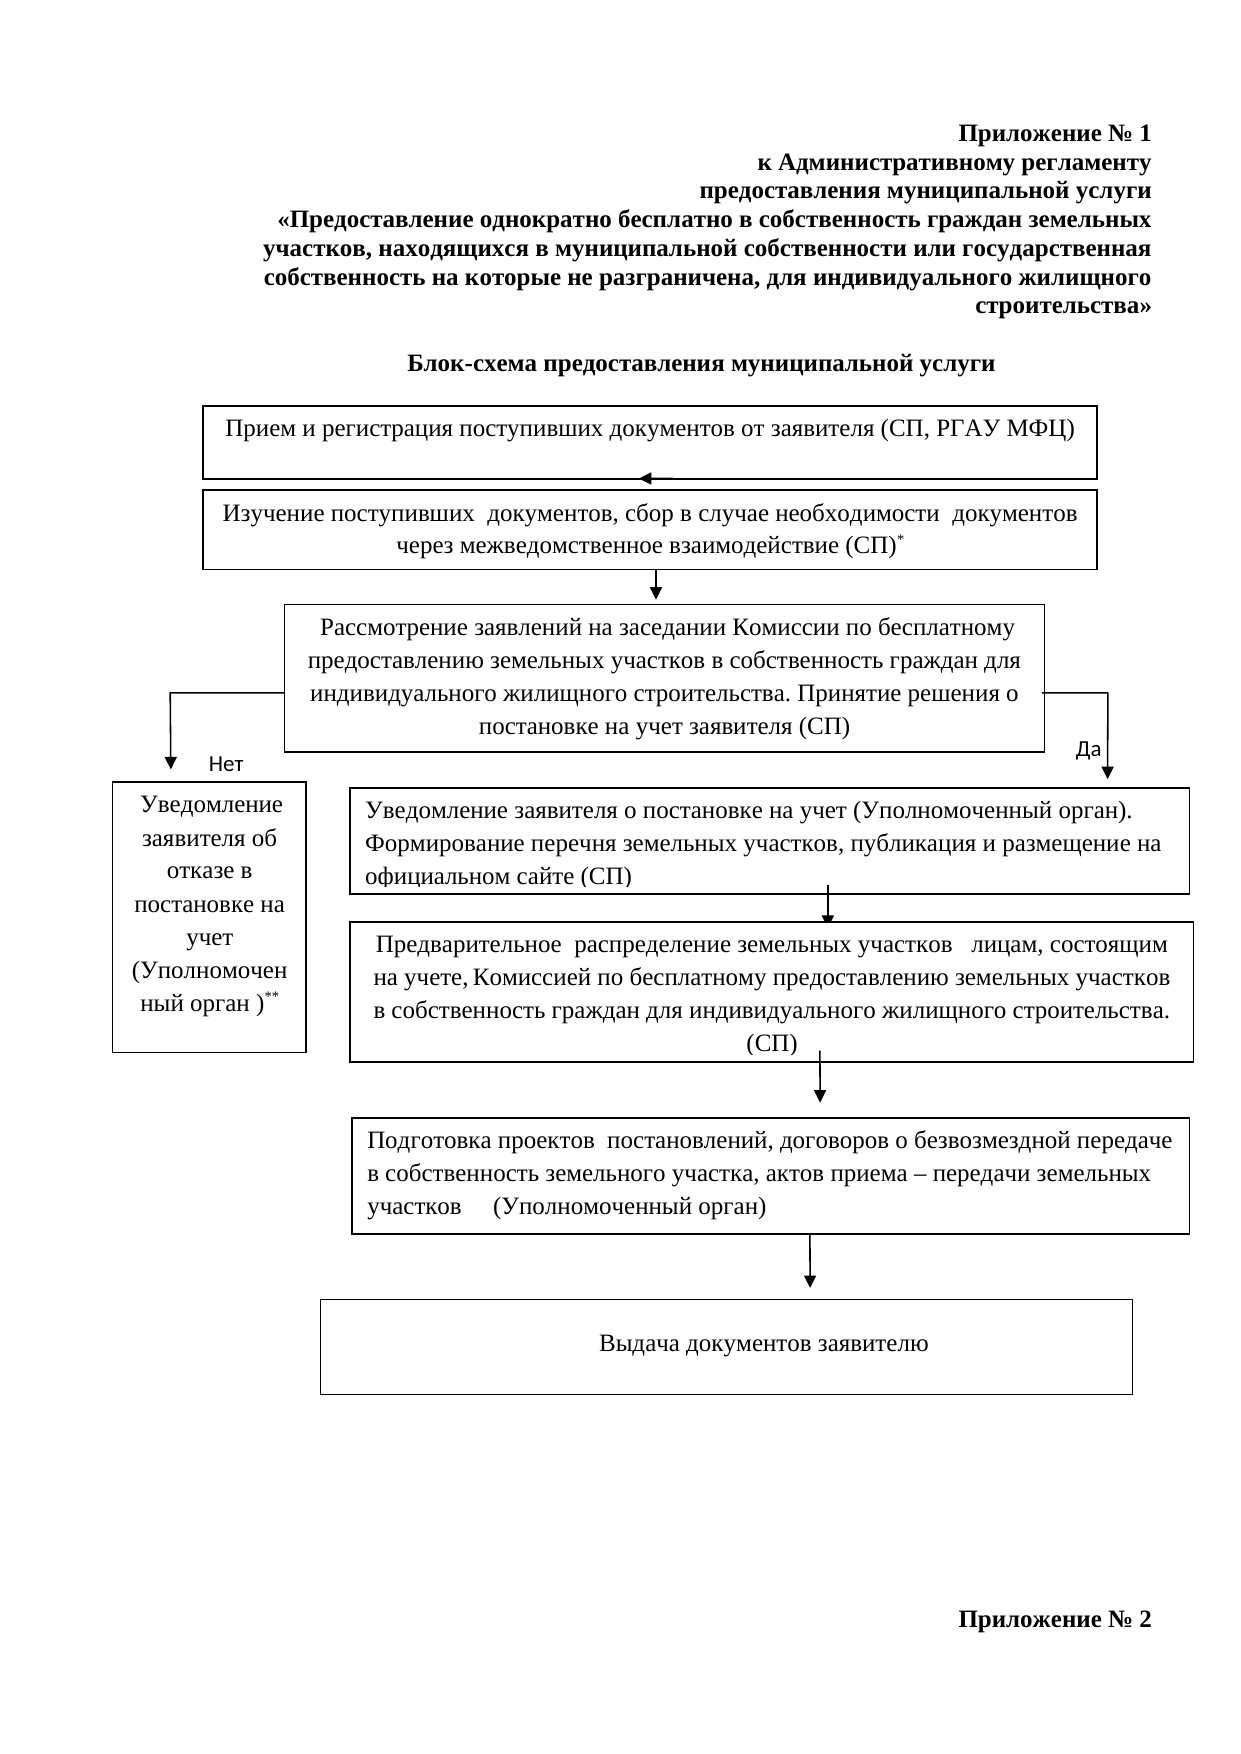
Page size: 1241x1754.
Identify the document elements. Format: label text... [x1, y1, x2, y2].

text предоставления муниципальной услуги [177, 176, 1152, 204]
text «Предоставление однократно бесплатно в собственность граждан земельных участков, находящихся в муниципальной собственности или государственная собственность на которые не разграничена, для индивидуального жилищного строительства» [177, 204, 1152, 319]
text Приложение № 1 [177, 118, 1152, 147]
text Приложение № 2 [177, 1604, 1152, 1633]
text к Административному регламенту [177, 147, 1152, 176]
table_header Выдача документов заявителю [321, 1300, 1132, 1393]
text Блок-схема предоставления муниципальной услуги [177, 348, 1152, 377]
